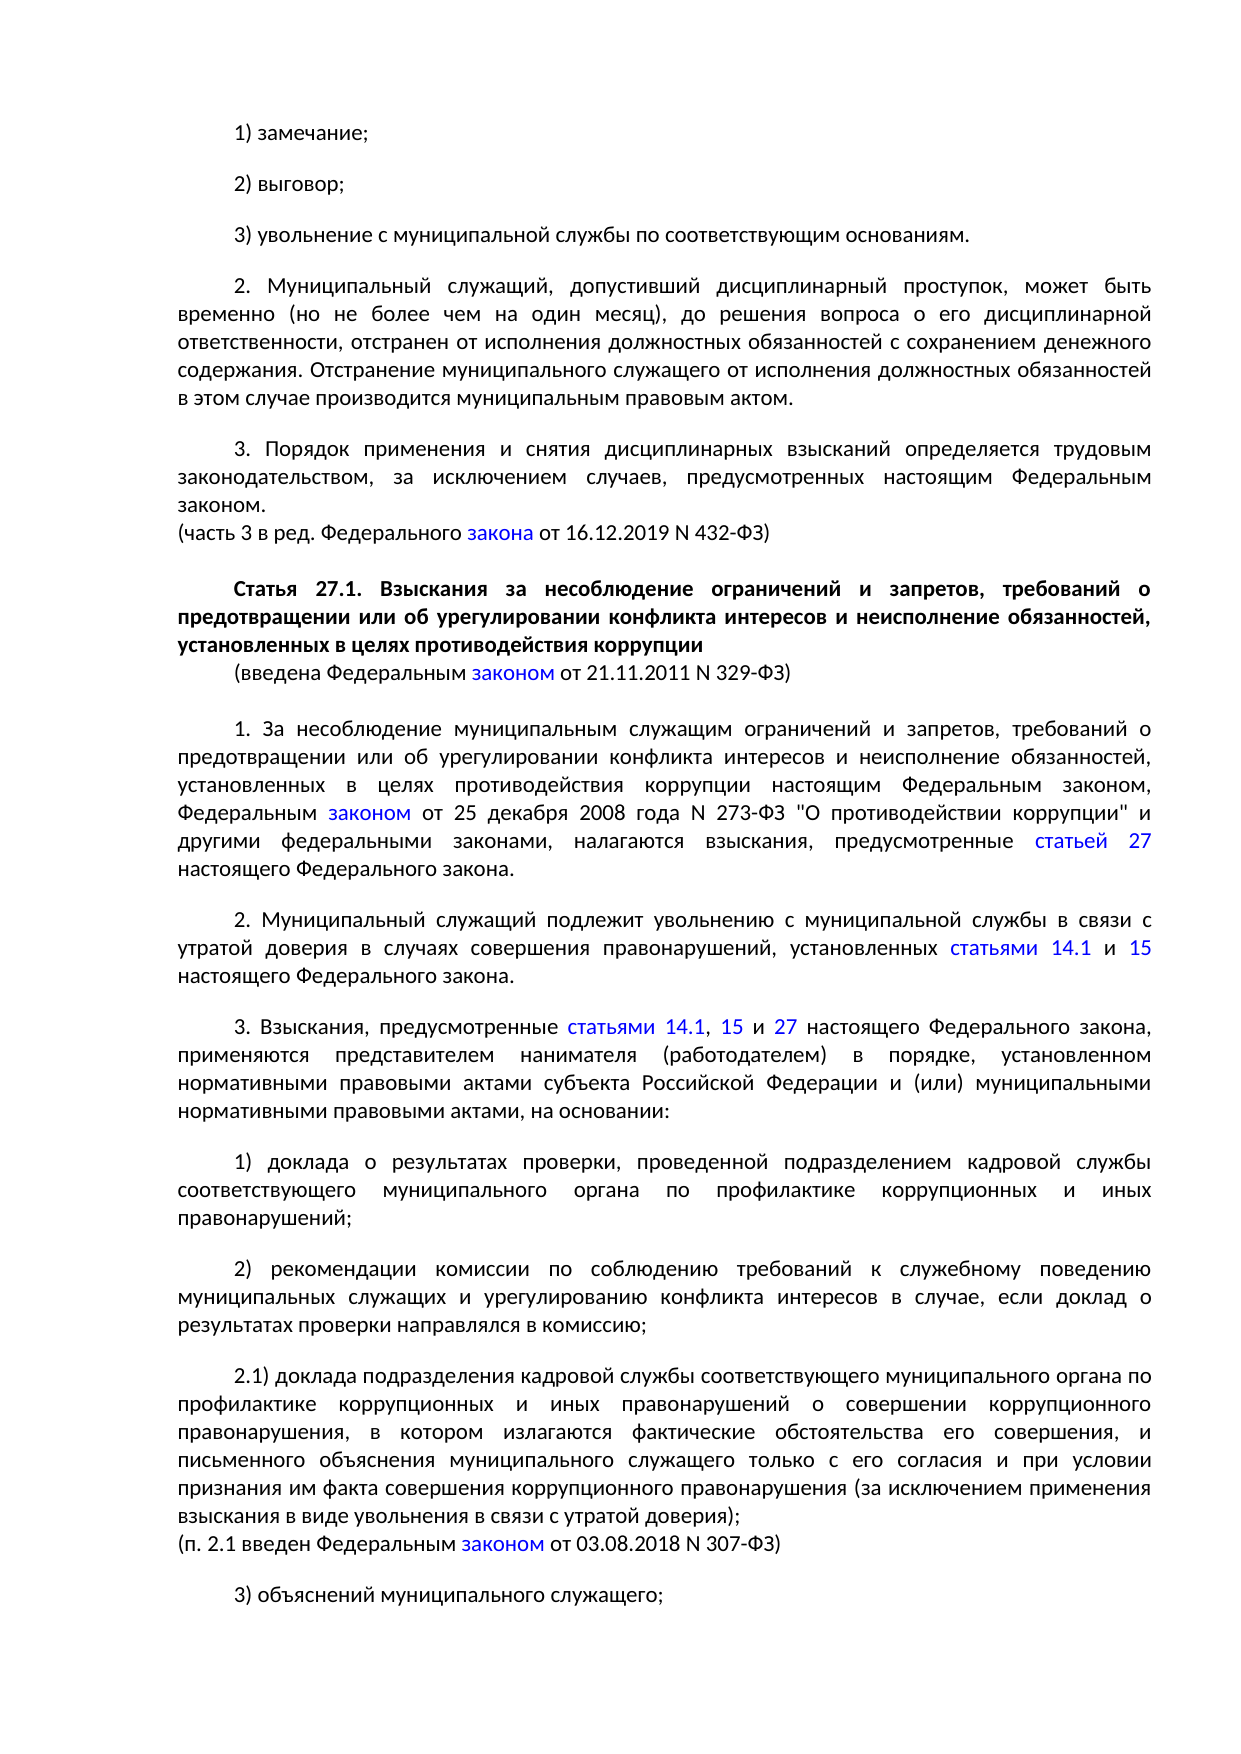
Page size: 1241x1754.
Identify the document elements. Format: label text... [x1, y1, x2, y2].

text 1) замечание; [177, 118, 1152, 146]
text 2.1) доклада подразделения кадровой службы соответствующего муниципального органа по профилактике коррупционных и иных правонарушений о совершении коррупционного правонарушения, в котором излагаются фактические обстоятельства его совершения, и письменного объяснения муниципального служащего только с его согласия и при условии признания им факта совершения коррупционного правонарушения (за исключением применения взыскания в виде увольнения в связи с утратой доверия); [177, 1361, 1152, 1529]
text 3. Взыскания, предусмотренные статьями 14.1, 15 и 27 настоящего Федерального закона, применяются представителем нанимателя (работодателем) в порядке, установленном нормативными правовыми актами субъекта Российской Федерации и (или) муниципальными нормативными правовыми актами, на основании: [177, 1012, 1152, 1124]
text 3) увольнение с муниципальной службы по соответствующим основаниям. [177, 220, 1152, 248]
text 2) выговор; [177, 169, 1152, 197]
text 3. Порядок применения и снятия дисциплинарных взысканий определяется трудовым законодательством, за исключением случаев, предусмотренных настоящим Федеральным законом. [177, 434, 1152, 518]
text (часть 3 в ред. Федерального закона от 16.12.2019 N 432-ФЗ) [177, 518, 1152, 546]
text 2) рекомендации комиссии по соблюдению требований к служебному поведению муниципальных служащих и урегулированию конфликта интересов в случае, если доклад о результатах проверки направлялся в комиссию; [177, 1254, 1152, 1338]
text 1. За несоблюдение муниципальным служащим ограничений и запретов, требований о предотвращении или об урегулировании конфликта интересов и неисполнение обязанностей, установленных в целях противодействия коррупции настоящим Федеральным законом, Федеральным законом от 25 декабря 2008 года N 273-ФЗ "О противодействии коррупции" и другими федеральными законами, налагаются взыскания, предусмотренные статьей 27 настоящего Федерального закона. [177, 714, 1152, 882]
text 1) доклада о результатах проверки, проведенной подразделением кадровой службы соответствующего муниципального органа по профилактике коррупционных и иных правонарушений; [177, 1147, 1152, 1231]
title Статья 27.1. Взыскания за несоблюдение ограничений и запретов, требований о предотвращении или об урегулировании конфликта интересов и неисполнение обязанностей, установленных в целях противодействия коррупции [177, 574, 1152, 658]
text (введена Федеральным законом от 21.11.2011 N 329-ФЗ) [177, 658, 1152, 686]
text 2. Муниципальный служащий, допустивший дисциплинарный проступок, может быть временно (но не более чем на один месяц), до решения вопроса о его дисциплинарной ответственности, отстранен от исполнения должностных обязанностей с сохранением денежного содержания. Отстранение муниципального служащего от исполнения должностных обязанностей в этом случае производится муниципальным правовым актом. [177, 271, 1152, 411]
text 3) объяснений муниципального служащего; [177, 1580, 1152, 1608]
text (п. 2.1 введен Федеральным законом от 03.08.2018 N 307-ФЗ) [177, 1529, 1152, 1557]
text 2. Муниципальный служащий подлежит увольнению с муниципальной службы в связи с утратой доверия в случаях совершения правонарушений, установленных статьями 14.1 и 15 настоящего Федерального закона. [177, 905, 1152, 989]
